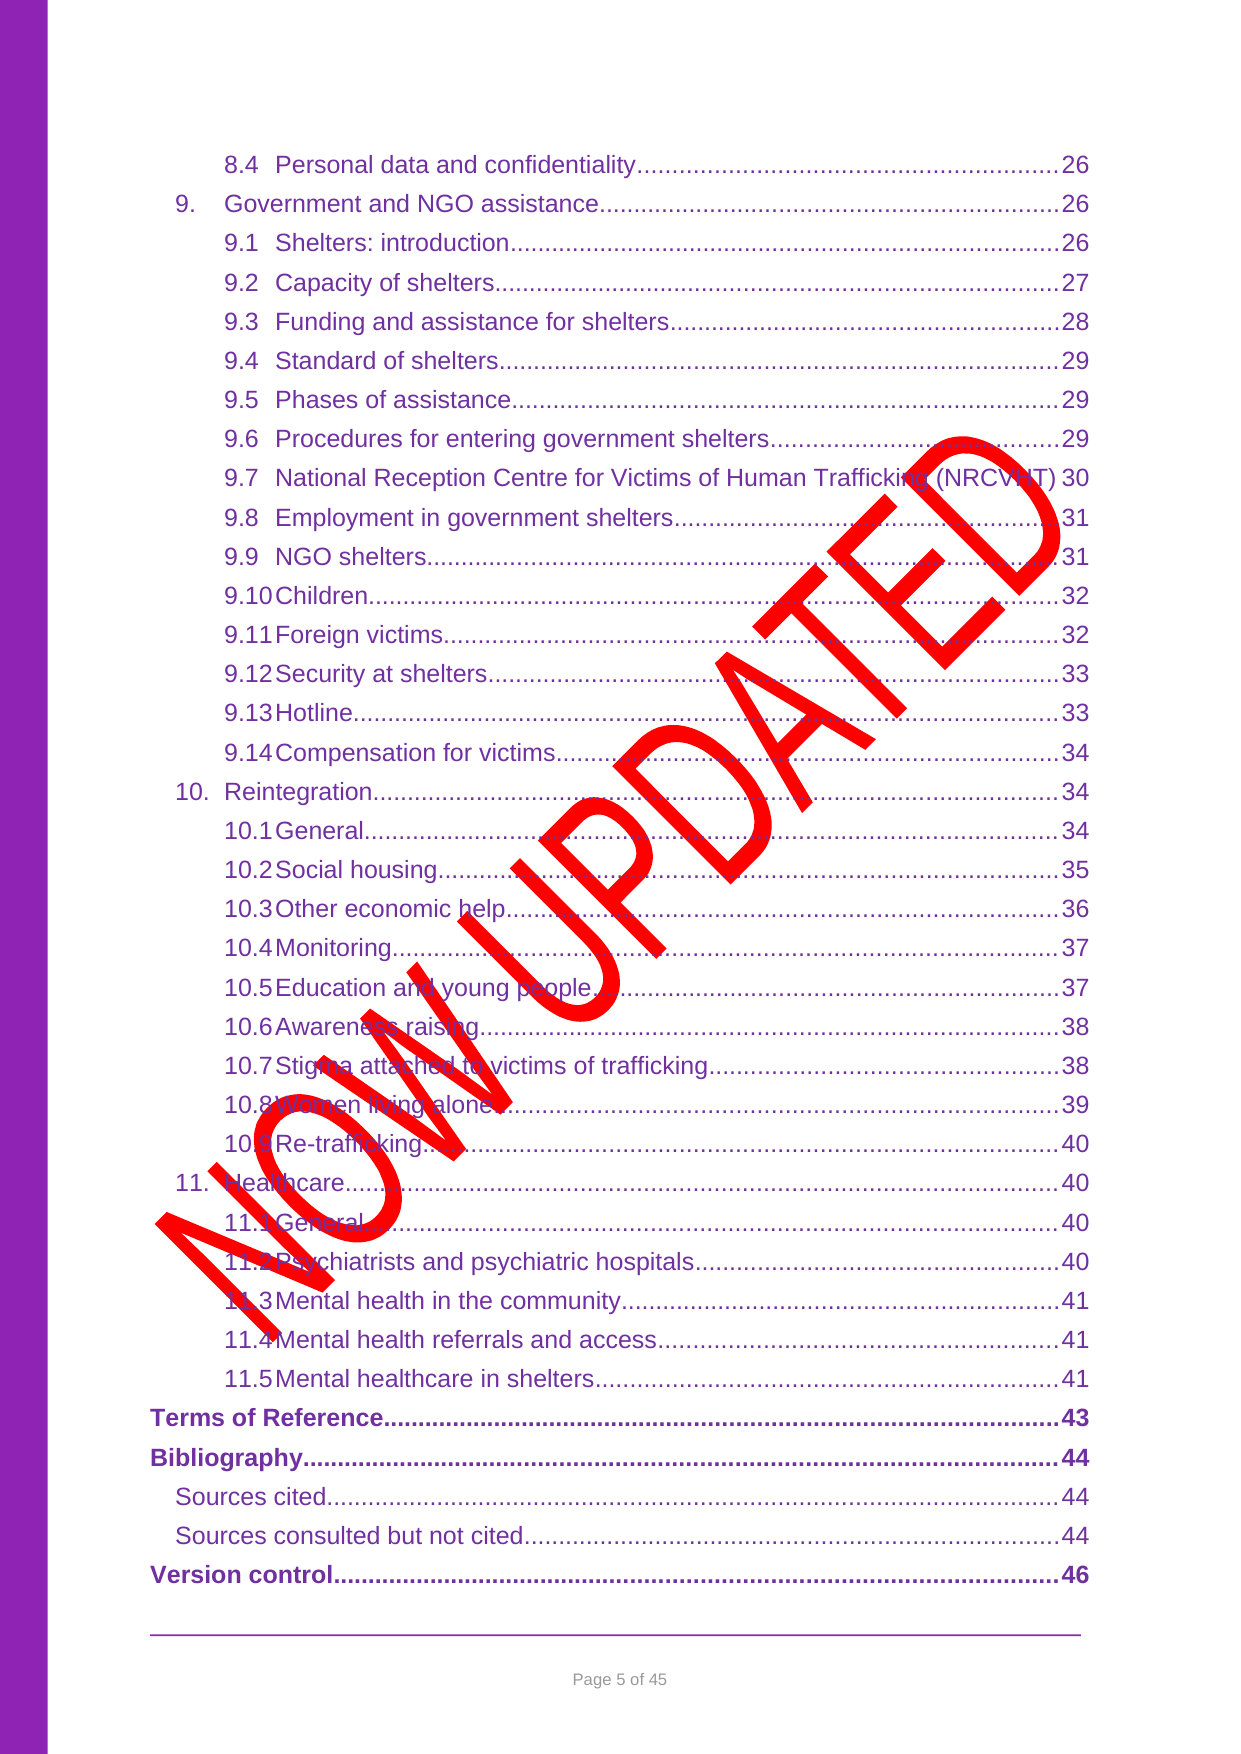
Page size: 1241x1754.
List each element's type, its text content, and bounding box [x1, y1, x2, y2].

text 9.1 Shelters: introduction 26 [224, 228, 1090, 257]
text 9. Government and NGO assistance 26 [175, 189, 1090, 218]
text 10.3 Other economic help 36 [224, 894, 1090, 923]
text 10.2 Social housing 35 [224, 855, 1090, 884]
text 10.8 Women living alone 39 [224, 1090, 1090, 1119]
text 10.6 Awareness raising 38 [224, 1012, 1090, 1040]
text 10.4 Monitoring 37 [224, 933, 1090, 962]
text 11.1 General 40 [224, 1207, 1090, 1236]
text 9.14 Compensation for victims 34 [224, 737, 1090, 766]
text 10.5 Education and young people 37 [224, 972, 1090, 1001]
text Sources consulted but not cited 44 [175, 1521, 1090, 1549]
text 9.9 NGO shelters 31 [224, 542, 1090, 570]
text Version control 46 [150, 1560, 1090, 1589]
text 9.3 Funding and assistance for shelters 28 [224, 307, 1090, 335]
text 9.7 National Reception Centre for Victims of Human Trafficking (NRCVHT) 30 [224, 463, 1090, 492]
text 9.12 Security at shelters 33 [224, 659, 1090, 688]
text 10.9 Re-trafficking 40 [224, 1129, 1090, 1158]
text 11.2 Psychiatrists and psychiatric hospitals 40 [224, 1247, 1090, 1275]
text Sources cited 44 [175, 1482, 1090, 1510]
text Bibliography 44 [150, 1442, 1090, 1471]
text 9.5 Phases of assistance 29 [224, 385, 1090, 414]
text 9.10 Children 32 [224, 581, 1090, 609]
text 9.13 Hotline 33 [224, 698, 1090, 727]
text 9.8 Employment in government shelters 31 [224, 502, 1090, 531]
text 9.6 Procedures for entering government shelters 29 [224, 424, 1090, 453]
text 9.11 Foreign victims 32 [224, 620, 1090, 649]
text 9.2 Capacity of shelters 27 [224, 267, 1090, 296]
text 11. Healthcare 40 [175, 1168, 1090, 1197]
text 8.4 Personal data and confidentiality 26 [224, 150, 1090, 179]
text 11.4 Mental health referrals and access 41 [224, 1325, 1090, 1354]
text 11.5 Mental healthcare in shelters 41 [224, 1364, 1090, 1393]
text Terms of Reference 43 [150, 1403, 1090, 1432]
text 9.4 Standard of shelters 29 [224, 346, 1090, 374]
text 10. Reintegration 34 [175, 777, 1090, 805]
text 11.3 Mental health in the community 41 [224, 1286, 1090, 1314]
text 10.7 Stigma attached to victims of trafficking 38 [224, 1051, 1090, 1079]
text 10.1 General 34 [224, 816, 1090, 844]
